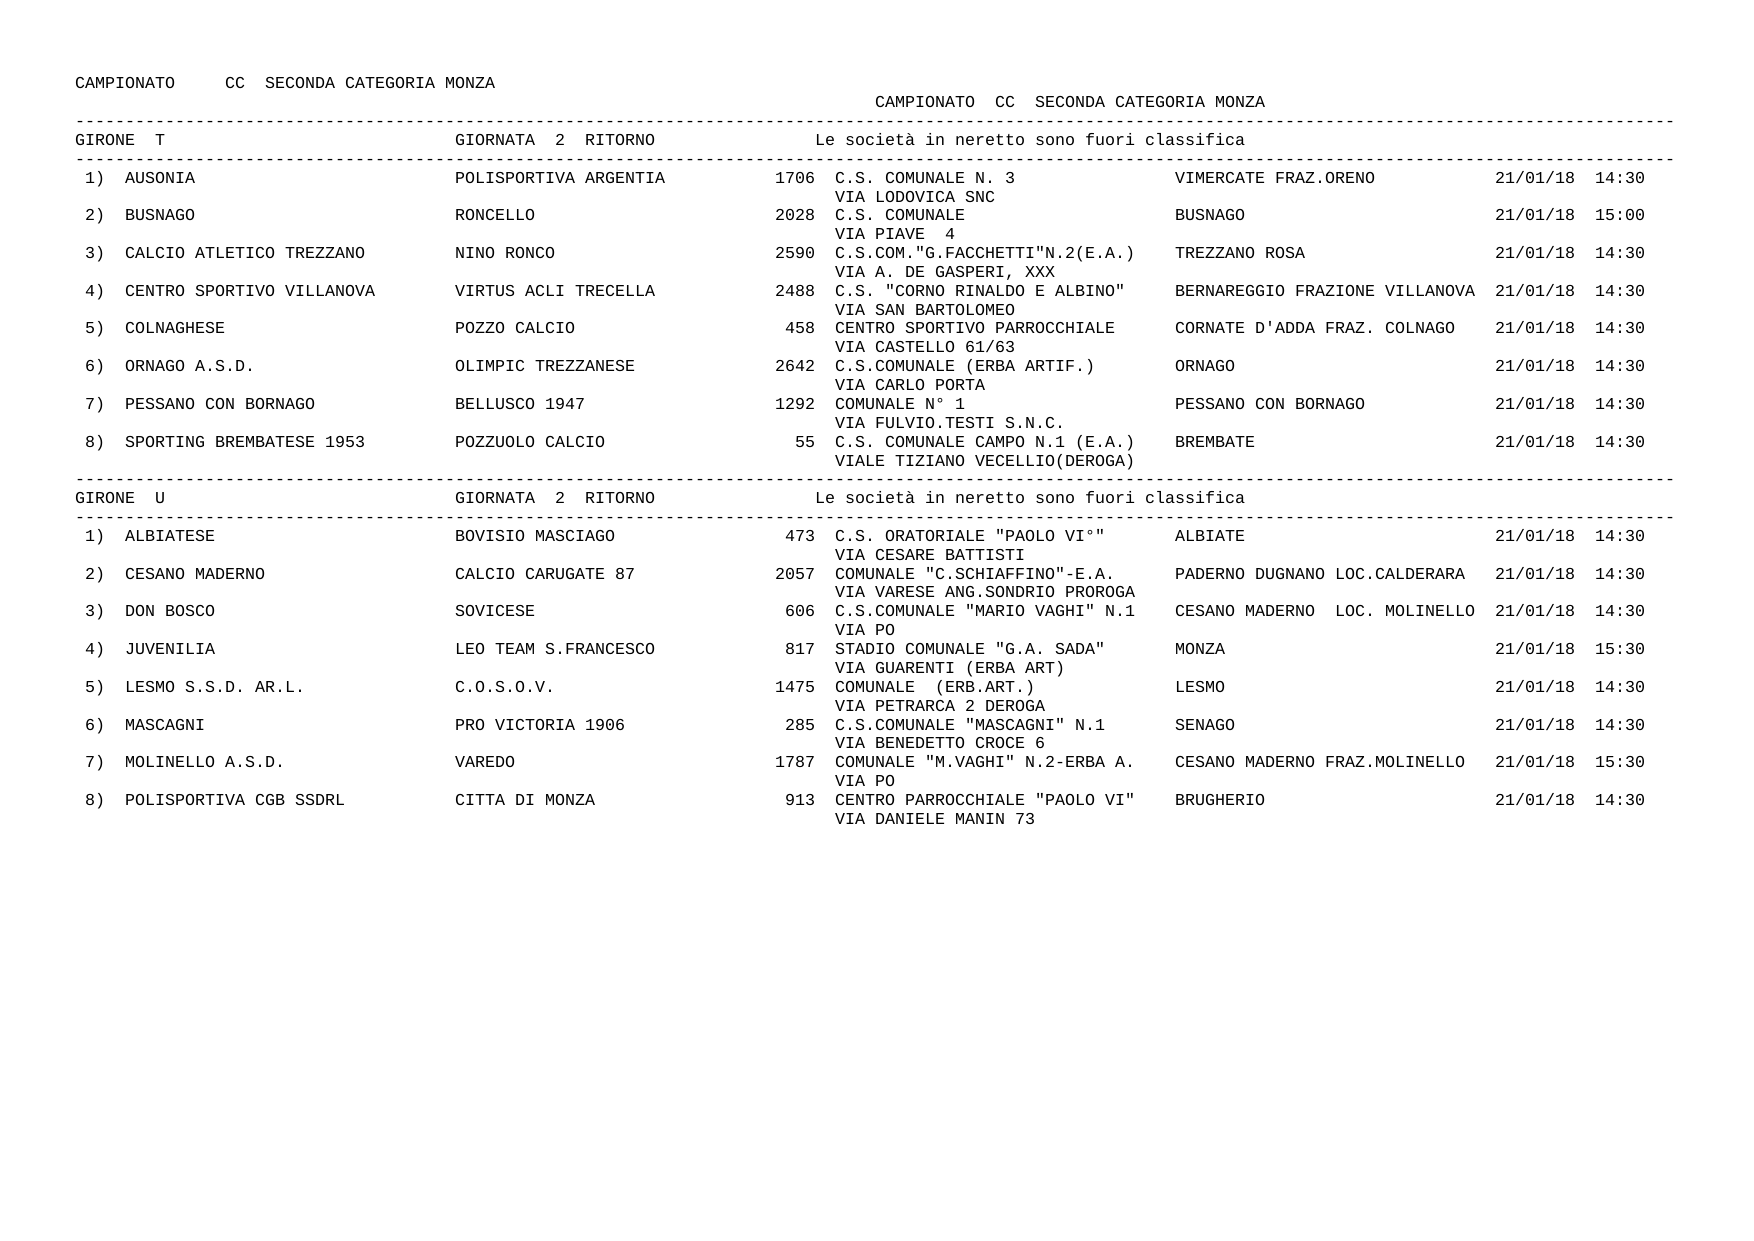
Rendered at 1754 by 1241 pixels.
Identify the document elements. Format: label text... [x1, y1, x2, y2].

text VIA GUARENTI (ERBA ART) [75, 659, 1679, 678]
text 3) CALCIO ATLETICO TREZZANO NINO RONCO 2590 C.S.COM."G.FACCHETTI"N.2(E.A.) TREZZANO ROSA 21/01/18 14:30 [75, 245, 1679, 263]
text 4) CENTRO SPORTIVO VILLANOVA VIRTUS ACLI TRECELLA 2488 C.S. "CORNO RINALDO E ALBINO" BERNAREGGIO FRAZIONE VILLANOVA 21/01/18 14:30 [75, 282, 1679, 301]
text VIA CESARE BATTISTI [75, 546, 1679, 565]
text VIA PETRARCA 2 DEROGA [75, 697, 1679, 716]
text 1) AUSONIA POLISPORTIVA ARGENTIA 1706 C.S. COMUNALE N. 3 VIMERCATE FRAZ.ORENO 21/01/18 14:30 [75, 169, 1679, 188]
text VIA FULVIO.TESTI S.N.C. [75, 414, 1679, 433]
text 5) COLNAGHESE POZZO CALCIO 458 CENTRO SPORTIVO PARROCCHIALE CORNATE D'ADDA FRAZ. COLNAGO 21/01/18 14:30 [75, 320, 1679, 339]
text 4) JUVENILIA LEO TEAM S.FRANCESCO 817 STADIO COMUNALE "G.A. SADA" MONZA 21/01/18 15:30 [75, 641, 1679, 659]
text CAMPIONATO CC SECONDA CATEGORIA MONZA [75, 94, 1679, 113]
text GIRONE U GIORNATA 2 RITORNO Le società in neretto sono fuori classifica [75, 490, 1679, 509]
text 2) CESANO MADERNO CALCIO CARUGATE 87 2057 COMUNALE "C.SCHIAFFINO"-E.A. PADERNO DUGNANO LOC.CALDERARA 21/01/18 14:30 [75, 565, 1679, 584]
text 2) BUSNAGO RONCELLO 2028 C.S. COMUNALE BUSNAGO 21/01/18 15:00 [75, 207, 1679, 226]
text 1) ALBIATESE BOVISIO MASCIAGO 473 C.S. ORATORIALE "PAOLO VI°" ALBIATE 21/01/18 14:30 [75, 527, 1679, 546]
text 3) DON BOSCO SOVICESE 606 C.S.COMUNALE "MARIO VAGHI" N.1 CESANO MADERNO LOC. MOLINELLO 21/01/18 14:30 [75, 603, 1679, 622]
text VIA PO [75, 773, 1679, 791]
text 5) LESMO S.S.D. AR.L. C.O.S.O.V. 1475 COMUNALE (ERB.ART.) LESMO 21/01/18 14:30 [75, 678, 1679, 697]
text VIA VARESE ANG.SONDRIO PROROGA [75, 584, 1679, 603]
text VIA CASTELLO 61/63 [75, 339, 1679, 358]
text 7) MOLINELLO A.S.D. VAREDO 1787 COMUNALE "M.VAGHI" N.2-ERBA A. CESANO MADERNO FRAZ.MOLINELLO 21/01/18 15:30 [75, 754, 1679, 773]
text VIALE TIZIANO VECELLIO(DEROGA) [75, 452, 1679, 471]
text ---------------------------------------------------------------------------------------------------------------------------------------------------------------- [75, 113, 1679, 132]
text VIA DANIELE MANIN 73 [75, 810, 1679, 829]
text VIA CARLO PORTA [75, 377, 1679, 396]
text VIA LODOVICA SNC [75, 188, 1679, 207]
text 6) ORNAGO A.S.D. OLIMPIC TREZZANESE 2642 C.S.COMUNALE (ERBA ARTIF.) ORNAGO 21/01/18 14:30 [75, 358, 1679, 377]
text CAMPIONATO CC SECONDA CATEGORIA MONZA [75, 75, 1679, 94]
text VIA PO [75, 622, 1679, 641]
text 8) POLISPORTIVA CGB SSDRL CITTA DI MONZA 913 CENTRO PARROCCHIALE "PAOLO VI" BRUGHERIO 21/01/18 14:30 [75, 791, 1679, 810]
text GIRONE T GIORNATA 2 RITORNO Le società in neretto sono fuori classifica [75, 132, 1679, 150]
text VIA PIAVE 4 [75, 226, 1679, 245]
text 7) PESSANO CON BORNAGO BELLUSCO 1947 1292 COMUNALE N° 1 PESSANO CON BORNAGO 21/01/18 14:30 [75, 396, 1679, 414]
text 6) MASCAGNI PRO VICTORIA 1906 285 C.S.COMUNALE "MASCAGNI" N.1 SENAGO 21/01/18 14:30 [75, 716, 1679, 735]
text 8) SPORTING BREMBATESE 1953 POZZUOLO CALCIO 55 C.S. COMUNALE CAMPO N.1 (E.A.) BREMBATE 21/01/18 14:30 [75, 433, 1679, 452]
text ---------------------------------------------------------------------------------------------------------------------------------------------------------------- [75, 471, 1679, 490]
text VIA SAN BARTOLOMEO [75, 301, 1679, 320]
text VIA BENEDETTO CROCE 6 [75, 735, 1679, 754]
text ---------------------------------------------------------------------------------------------------------------------------------------------------------------- [75, 509, 1679, 527]
text ---------------------------------------------------------------------------------------------------------------------------------------------------------------- [75, 150, 1679, 169]
text VIA A. DE GASPERI, XXX [75, 263, 1679, 282]
